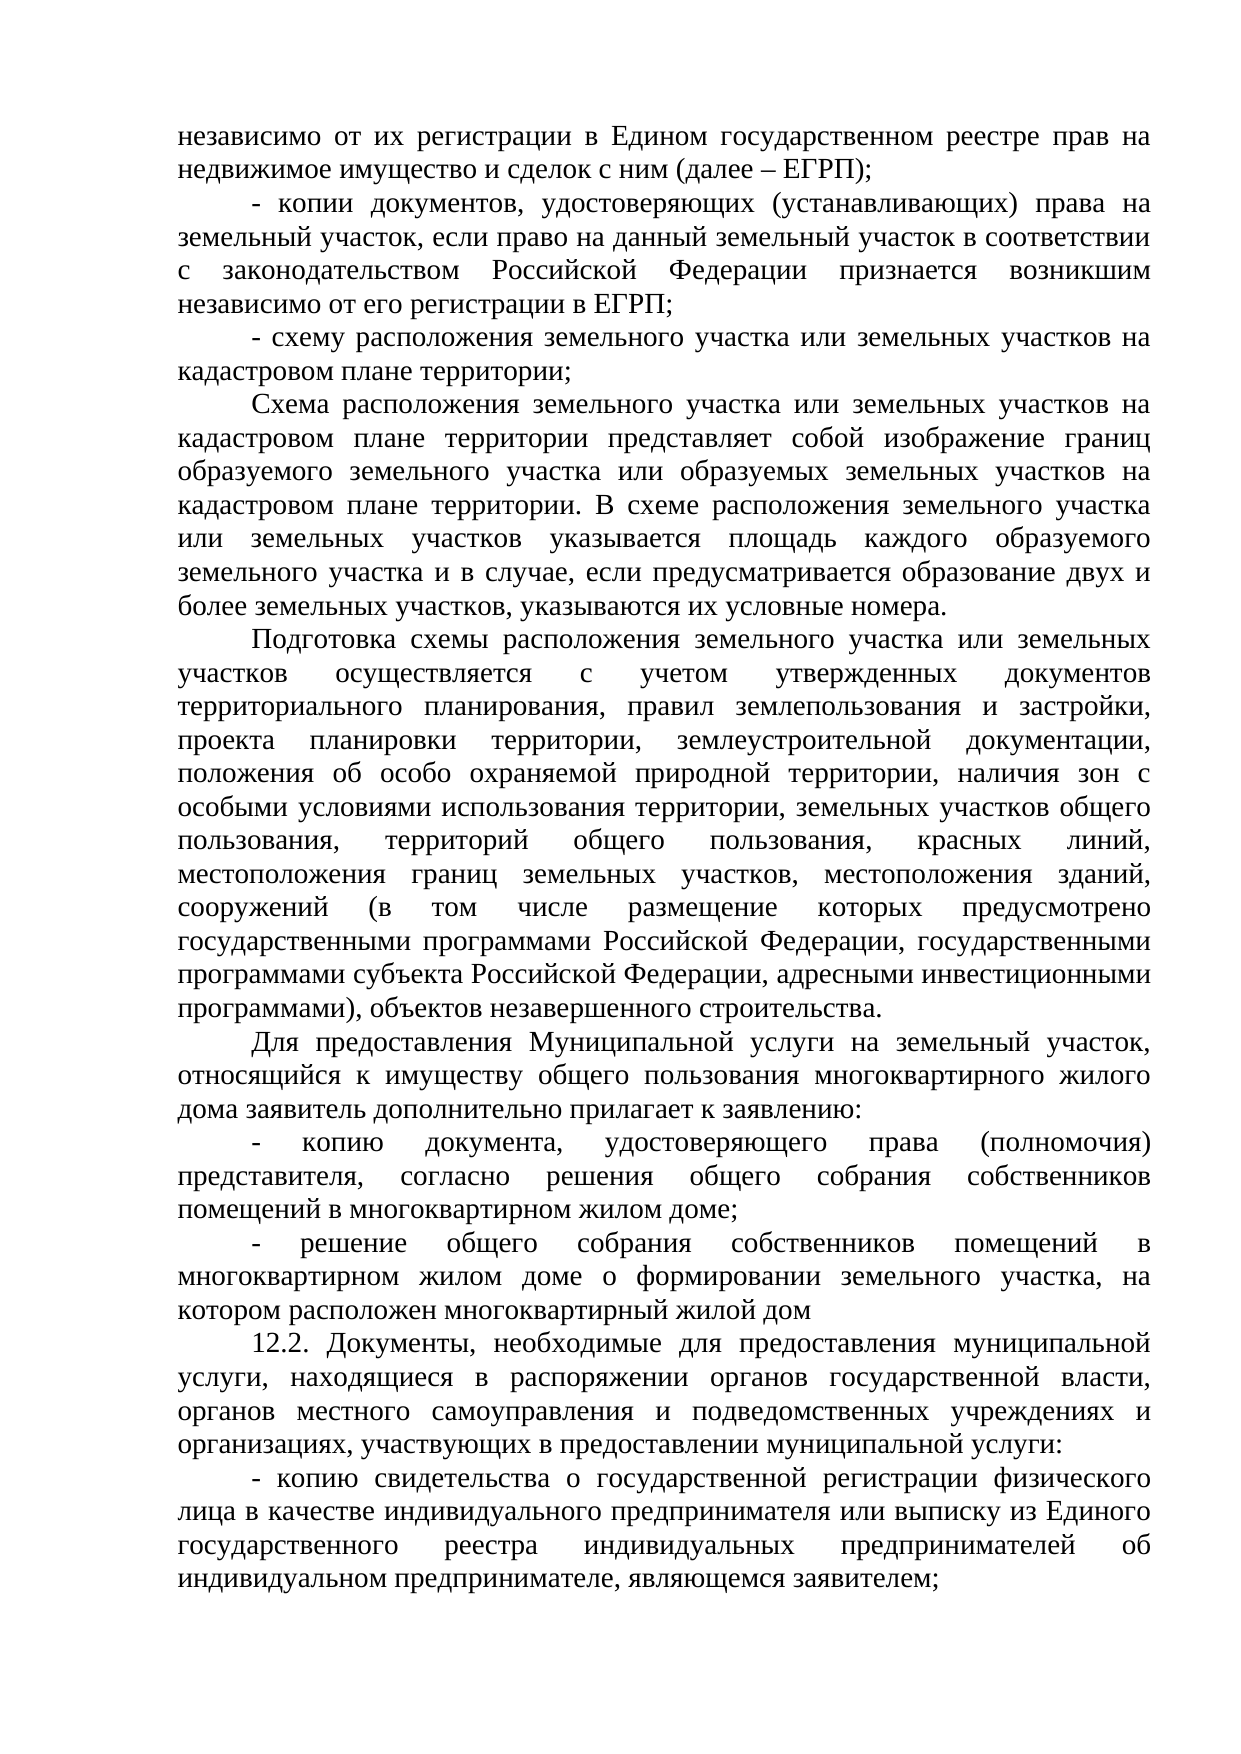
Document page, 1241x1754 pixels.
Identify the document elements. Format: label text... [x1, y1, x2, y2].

text Схема расположения земельного участка или земельных участков на кадастровом плане территории представляет собой изображение границ образуемого земельного участка или образуемых земельных участков на кадастровом плане территории. В схеме расположения земельного участка или земельных участков указывается площадь каждого образуемого земельного участка и в случае, если предусматривается образование двух и более земельных участков, указываются их условные номера. [177, 386, 1152, 621]
text Для предоставления Муниципальной услуги на земельный участок, относящийся к имуществу общего пользования многоквартирного жилого дома заявитель дополнительно прилагает к заявлению: [177, 1024, 1152, 1124]
text - решение общего собрания собственников помещений в многоквартирном жилом доме о формировании земельного участка, на котором расположен многоквартирный жилой дом [177, 1225, 1152, 1326]
text Подготовка схемы расположения земельного участка или земельных участков осуществляется с учетом утвержденных документов территориального планирования, правил землепользования и застройки, проекта планировки территории, землеустроительной документации, положения об особо охраняемой природной территории, наличия зон с особыми условиями использования территории, земельных участков общего пользования, территорий общего пользования, красных линий, местоположения границ земельных участков, местоположения зданий, сооружений (в том числе размещение которых предусмотрено государственными программами Российской Федерации, государственными программами субъекта Российской Федерации, адресными инвестиционными программами), объектов незавершенного строительства. [177, 621, 1152, 1024]
text - схему расположения земельного участка или земельных участков на кадастровом плане территории; [177, 319, 1152, 386]
text - копию свидетельства о государственной регистрации физического лица в качестве индивидуального предпринимателя или выписку из Единого государственного реестра индивидуальных предпринимателей об индивидуальном предпринимателе, являющемся заявителем; [177, 1460, 1152, 1594]
text 12.2. Документы, необходимые для предоставления муниципальной услуги, находящиеся в распоряжении органов государственной власти, органов местного самоуправления и подведомственных учреждениях и организациях, участвующих в предоставлении муниципальной услуги: [177, 1326, 1152, 1460]
text - копии документов, удостоверяющих (устанавливающих) права на земельный участок, если право на данный земельный участок в соответствии с законодательством Российской Федерации признается возникшим независимо от его регистрации в ЕГРП; [177, 185, 1152, 319]
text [177, 118, 1152, 185]
text - копию документа, удостоверяющего права (полномочия) представителя, согласно решения общего собрания собственников помещений в многоквартирном жилом доме; [177, 1124, 1152, 1225]
